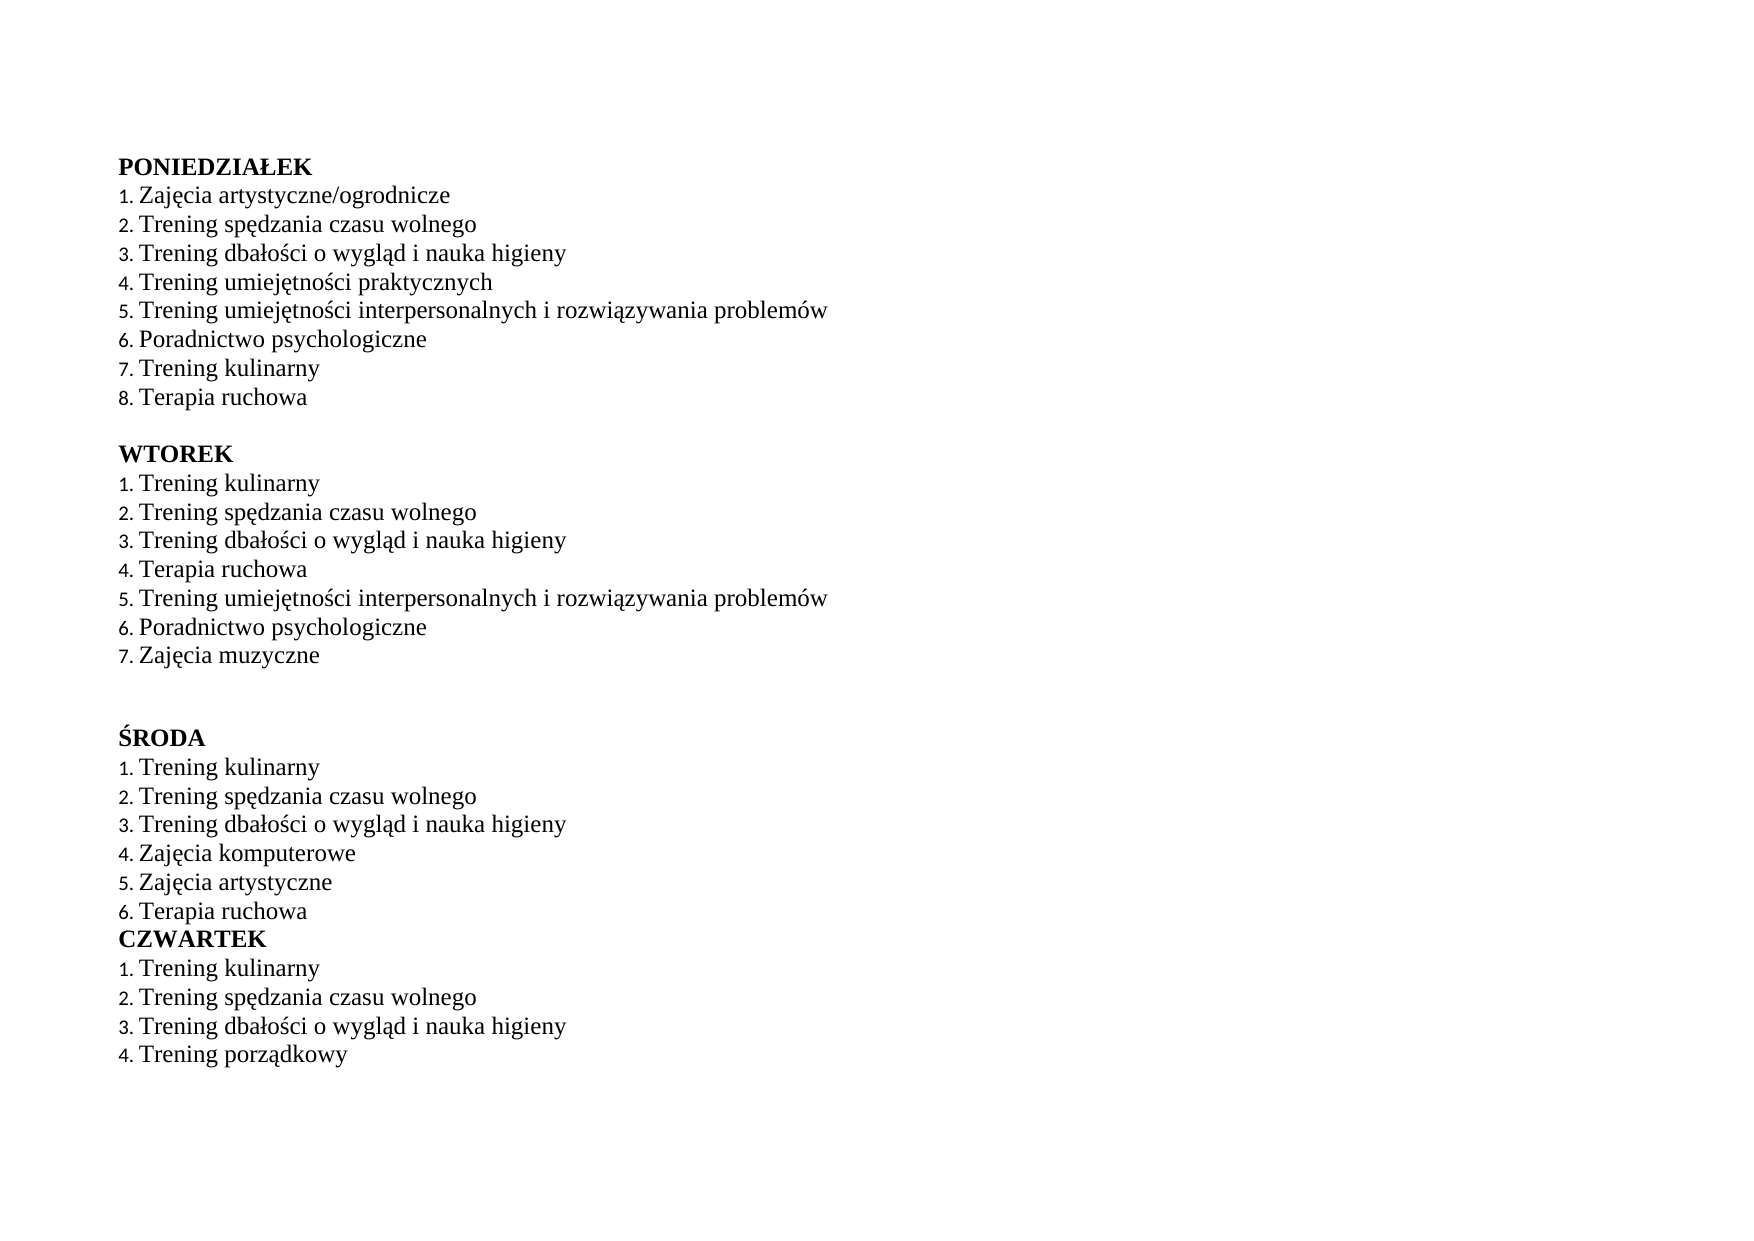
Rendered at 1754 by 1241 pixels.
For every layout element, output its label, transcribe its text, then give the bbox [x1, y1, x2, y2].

list Trening spędzania czasu wolnego [118, 982, 1606, 1011]
list Trening dbałości o wygląd i nauka higieny [118, 238, 1606, 267]
list Zajęcia muzyczne [118, 640, 1606, 669]
list Trening umiejętności interpersonalnych i rozwiązywania problemów [118, 295, 1606, 324]
list Trening dbałości o wygląd i nauka higieny [118, 809, 1606, 838]
list Trening umiejętności praktycznych [118, 267, 1606, 295]
list Trening dbałości o wygląd i nauka higieny [118, 525, 1606, 554]
list Zajęcia komputerowe [118, 838, 1606, 867]
list Trening spędzania czasu wolnego [118, 209, 1606, 238]
list Trening umiejętności interpersonalnych i rozwiązywania problemów [118, 583, 1606, 612]
list Terapia ruchowa [118, 554, 1606, 583]
list Trening kulinarny [118, 353, 1606, 382]
list Zajęcia artystyczne [118, 867, 1606, 896]
list Poradnictwo psychologiczne [118, 612, 1606, 640]
list Trening spędzania czasu wolnego [118, 497, 1606, 525]
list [118, 1011, 1606, 1039]
list Trening kulinarny [118, 468, 1606, 497]
list Trening spędzania czasu wolnego [118, 781, 1606, 809]
list Terapia ruchowa [118, 896, 1606, 924]
list Trening kulinarny [118, 953, 1606, 982]
text PONIEDZIAŁEK [118, 152, 1606, 180]
list Terapia ruchowa [118, 382, 1606, 410]
text CZWARTEK [118, 924, 1606, 953]
text ŚRODA [118, 723, 1606, 752]
list Trening kulinarny [118, 752, 1606, 781]
list Trening porządkowy [118, 1039, 1606, 1068]
text WTOREK [118, 410, 1606, 468]
list Poradnictwo psychologiczne [118, 324, 1606, 353]
list Zajęcia artystyczne/ogrodnicze [118, 180, 1606, 209]
